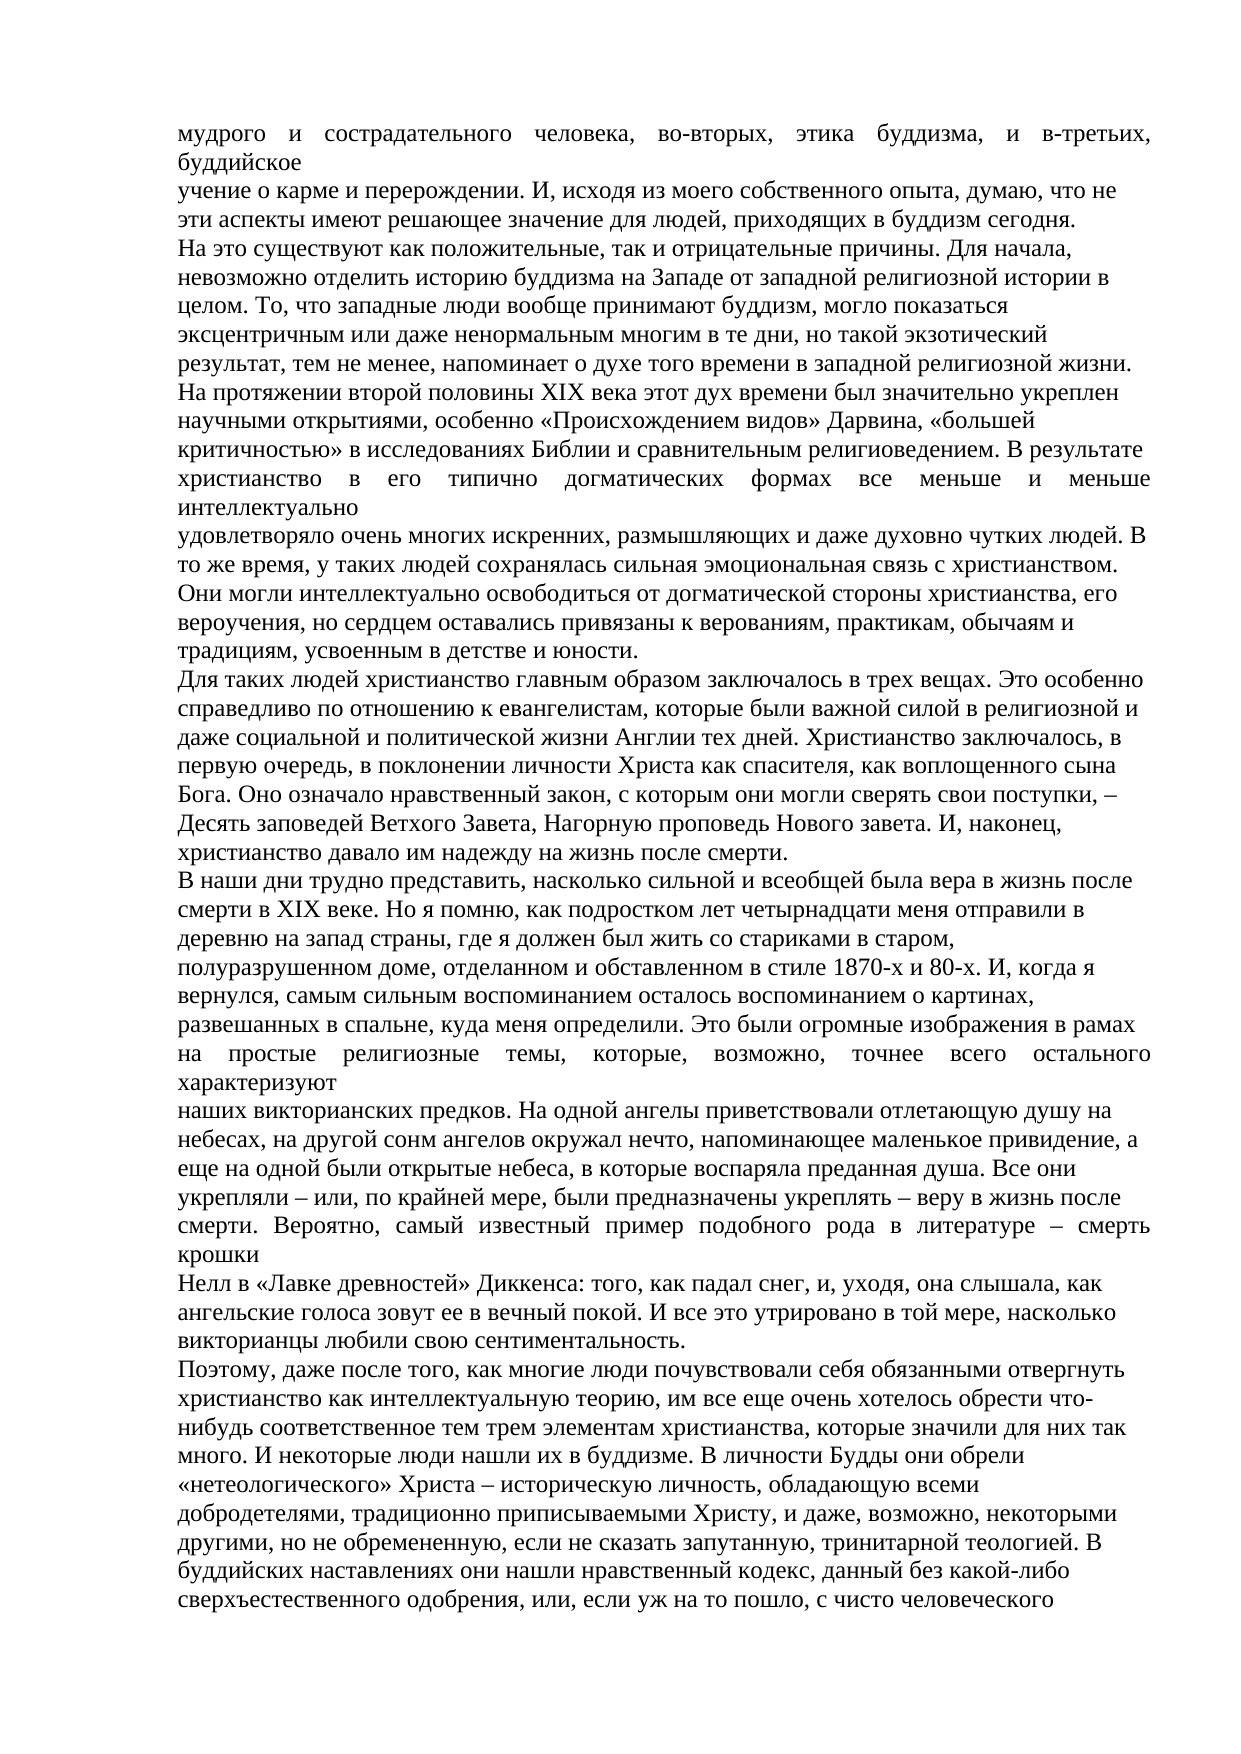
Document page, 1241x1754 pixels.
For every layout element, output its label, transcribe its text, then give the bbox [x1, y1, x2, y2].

text деревню на запад страны, где я должен был жить со стариками в старом, [177, 923, 1152, 952]
text невозможно отделить историю буддизма на Западе от западной религиозной истории в [177, 262, 1152, 291]
text небесах, на другой сонм ангелов окружал нечто, напоминающее маленькое привидение, а [177, 1124, 1152, 1153]
text много. И некоторые люди нашли их в буддизме. В личности Будды они обрели [177, 1441, 1152, 1469]
text полуразрушенном доме, отделанном и обставленном в стиле 1870-х и 80-х. И, когда я [177, 952, 1152, 981]
text целом. То, что западные люди вообще принимают буддизм, могло показаться [177, 291, 1152, 319]
text Они могли интеллектуально освободиться от догматической стороны христианства, его [177, 578, 1152, 607]
text удовлетворяло очень многих искренних, размышляющих и даже духовно чутких людей. В [177, 521, 1152, 549]
text На это существуют как положительные, так и отрицательные причины. Для начала, [177, 233, 1152, 262]
text первую очередь, в поклонении личности Христа как спасителя, как воплощенного сына [177, 751, 1152, 779]
text критичностью» в исследованиях Библии и сравнительным религиоведением. В результате [177, 434, 1152, 463]
text укрепляли – или, по крайней мере, были предназначены укреплять – веру в жизнь после [177, 1182, 1152, 1211]
text еще на одной были открытые небеса, в которые воспаряла преданная душа. Все они [177, 1153, 1152, 1182]
text викторианцы любили свою сентиментальность. [177, 1326, 1152, 1354]
text даже социальной и политической жизни Англии тех дней. Христианство заключалось, в [177, 722, 1152, 751]
text нибудь соответственное тем трем элементам христианства, которые значили для них так [177, 1412, 1152, 1441]
text результат, тем не менее, напоминает о духе того времени в западной религиозной жизни. [177, 348, 1152, 377]
text вероучения, но сердцем оставались привязаны к верованиям, практикам, обычаям и [177, 607, 1152, 636]
text вернулся, самым сильным воспоминанием осталось воспоминанием о картинах, [177, 981, 1152, 1009]
text мудрого и сострадательного человека, во-вторых, этика буддизма, и в-третьих, буддийское [177, 118, 1152, 176]
text смерти в XIX веке. Но я помню, как подростком лет четырнадцати меня отправили в [177, 894, 1152, 923]
text сверхъестественного одобрения, или, если уж на то пошло, с чисто человеческого [177, 1584, 1152, 1613]
text «нетеологического» Христа – историческую личность, обладающую всеми [177, 1469, 1152, 1498]
text то же время, у таких людей сохранялась сильная эмоциональная связь с христианством. [177, 549, 1152, 578]
text учение о карме и перерождении. И, исходя из моего собственного опыта, думаю, что не [177, 176, 1152, 204]
text смерти. Вероятно, самый известный пример подобного рода в литературе – смерть крошки [177, 1211, 1152, 1268]
text ангельские голоса зовут ее в вечный покой. И все это утрировано в той мере, насколько [177, 1297, 1152, 1326]
text научными открытиями, особенно «Происхождением видов» Дарвина, «большей [177, 406, 1152, 434]
text Бога. Оно означало нравственный закон, с которым они могли сверять свои поступки, – [177, 779, 1152, 808]
text христианство давало им надежду на жизнь после смерти. [177, 837, 1152, 866]
text развешанных в спальне, куда меня определили. Это были огромные изображения в рамах [177, 1009, 1152, 1038]
text В наши дни трудно представить, насколько сильной и всеобщей была вера в жизнь после [177, 866, 1152, 894]
text Нелл в «Лавке древностей» Диккенса: того, как падал снег, и, уходя, она слышала, как [177, 1268, 1152, 1297]
text эти аспекты имеют решающее значение для людей, приходящих в буддизм сегодня. [177, 204, 1152, 233]
text На протяжении второй половины XIX века этот дух времени был значительно укреплен [177, 377, 1152, 406]
text наших викторианских предков. На одной ангелы приветствовали отлетающую душу на [177, 1096, 1152, 1124]
text Для таких людей христианство главным образом заключалось в трех вещах. Это особенно [177, 664, 1152, 693]
text Поэтому, даже после того, как многие люди почувствовали себя обязанными отвергнуть [177, 1354, 1152, 1383]
text христианство как интеллектуальную теорию, им все еще очень хотелось обрести что- [177, 1383, 1152, 1412]
text другими, но не обремененную, если не сказать запутанную, тринитарной теологией. В [177, 1527, 1152, 1556]
text традициям, усвоенным в детстве и юности. [177, 636, 1152, 664]
text эксцентричным или даже ненормальным многим в те дни, но такой экзотический [177, 319, 1152, 348]
text христианство в его типично догматических формах все меньше и меньше интеллектуально [177, 463, 1152, 521]
text на простые религиозные темы, которые, возможно, точнее всего остального характеризуют [177, 1038, 1152, 1096]
text Десять заповедей Ветхого Завета, Нагорную проповедь Нового завета. И, наконец, [177, 808, 1152, 837]
text буддийских наставлениях они нашли нравственный кодекс, данный без какой-либо [177, 1556, 1152, 1584]
text справедливо по отношению к евангелистам, которые были важной силой в религиозной и [177, 693, 1152, 722]
text добродетелями, традиционно приписываемыми Христу, и даже, возможно, некоторыми [177, 1498, 1152, 1527]
